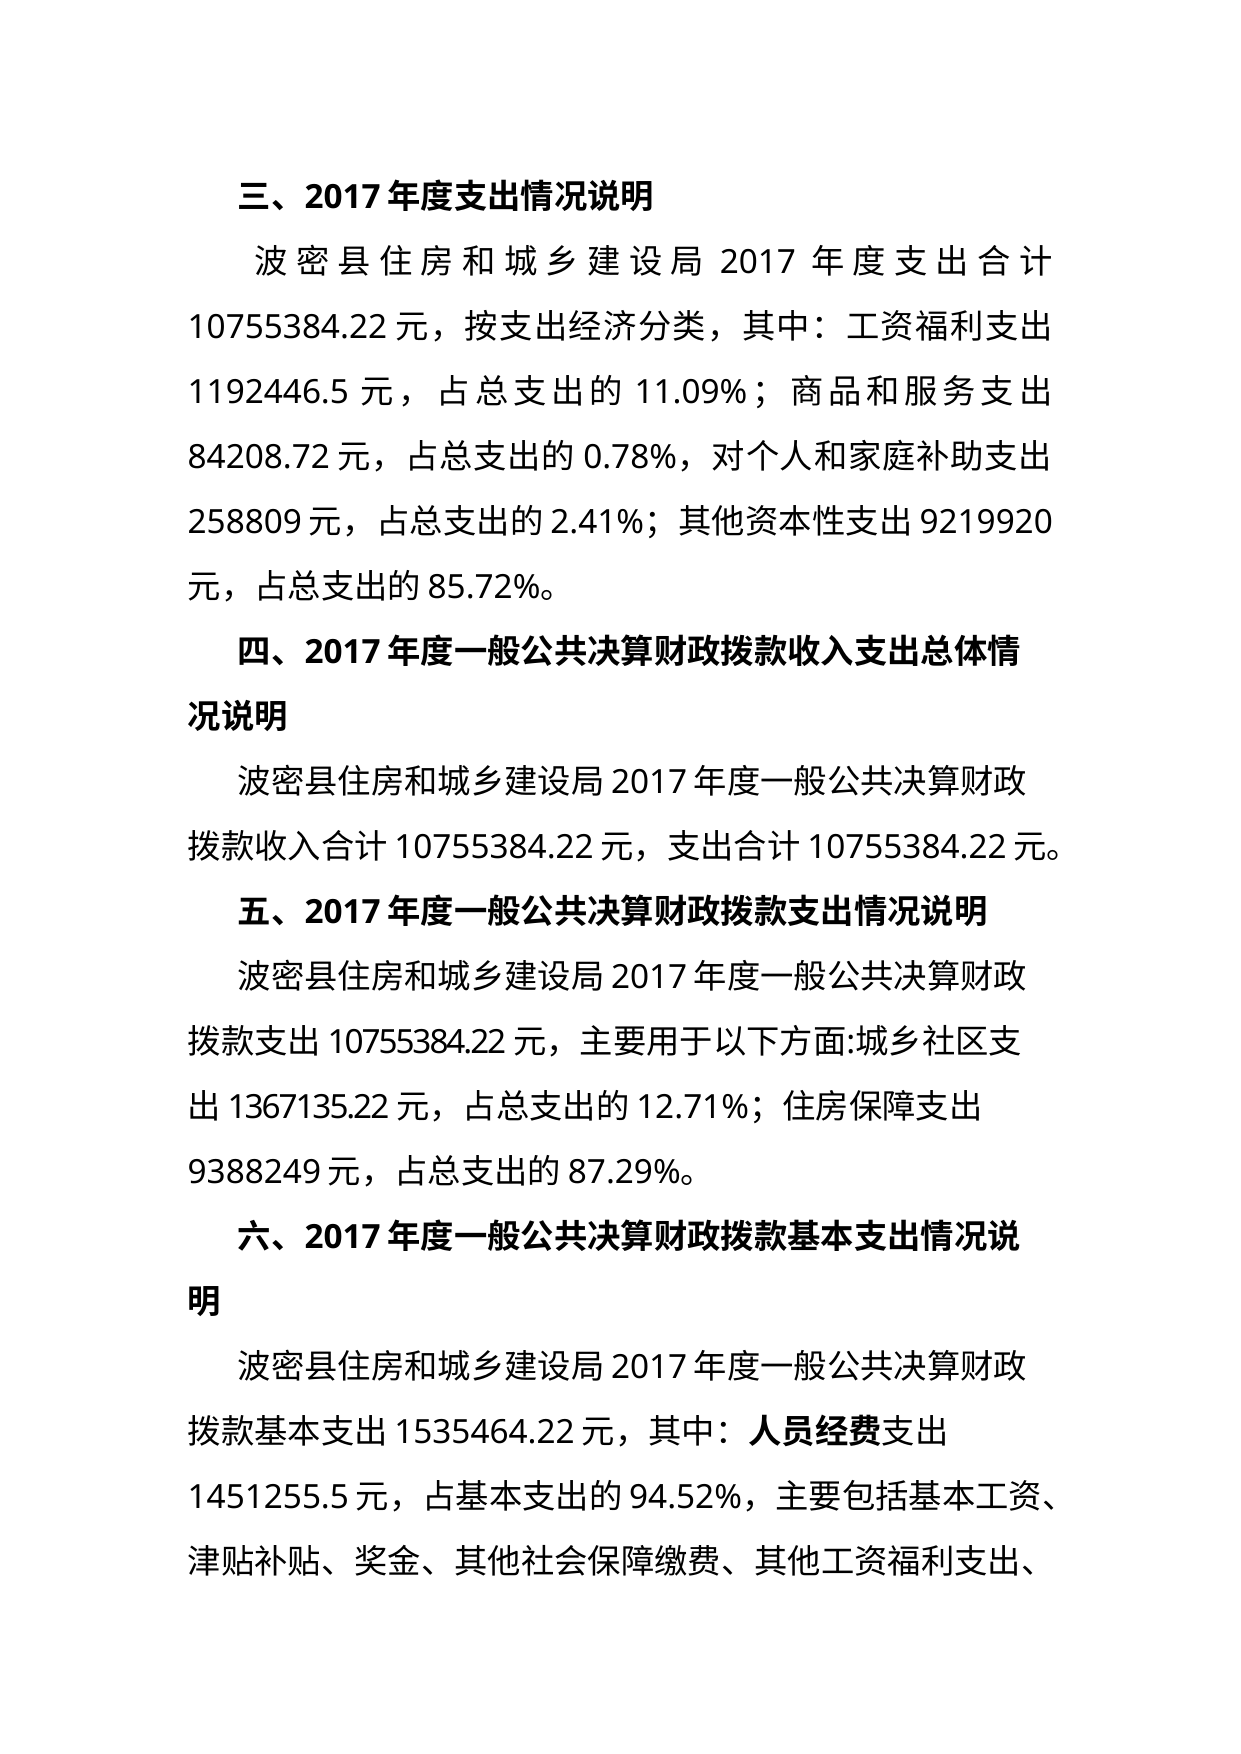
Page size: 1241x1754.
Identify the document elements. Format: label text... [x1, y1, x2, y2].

text 波密县住房和城乡建设局2017年度一般公共决算财政拨款支出10755384.22元，主要用于以下方面:城乡社区支出1367135.22元，占总支出的12.71%；住房保障支出9388249元，占总支出的87.29%。 [187, 942, 1053, 1202]
text 六、2017年度一般公共决算财政拨款基本支出情况说明 [187, 1202, 1053, 1332]
text 四、2017年度一般公共决算财政拨款收入支出总体情况说明 [187, 617, 1053, 747]
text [187, 1332, 1053, 1592]
text 波密县住房和城乡建设局2017年度支出合计10755384.22元，按支出经济分类，其中：工资福利支出1192446.5元，占总支出的11.09%；商品和服务支出84208.72元，占总支出的0.78%，对个人和家庭补助支出258809元，占总支出的2.41%；其他资本性支出9219920元，占总支出的85.72%。 [187, 227, 1053, 617]
text 三、2017年度支出情况说明 [187, 162, 1053, 227]
text 波密县住房和城乡建设局2017年度一般公共决算财政拨款收入合计10755384.22元，支出合计10755384.22元。 [187, 747, 1053, 877]
text 五、2017年度一般公共决算财政拨款支出情况说明 [187, 877, 1053, 942]
